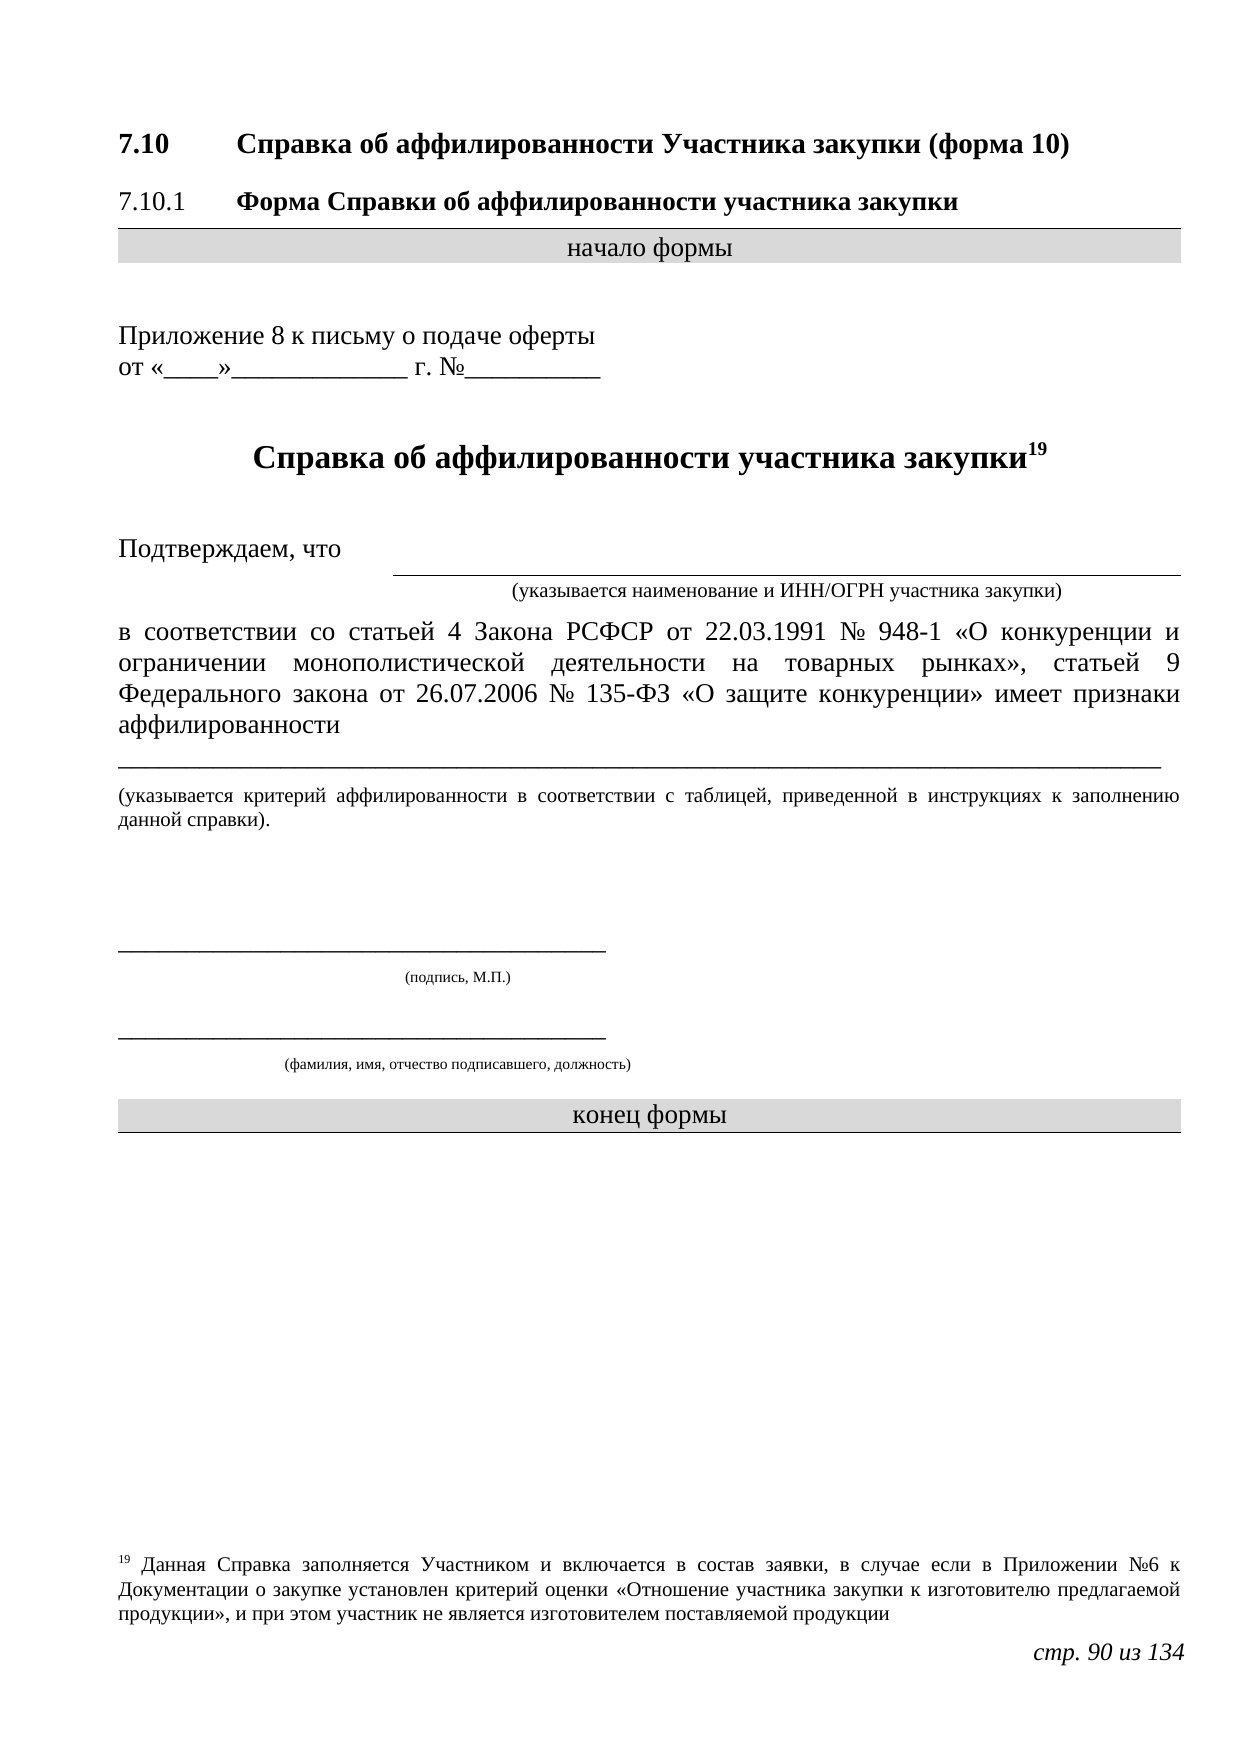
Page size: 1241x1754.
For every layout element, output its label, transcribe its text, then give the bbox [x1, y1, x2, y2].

text (указывается наименование и ИНН/ОГРН участника закупки) [393, 576, 1181, 602]
text (подпись, М.П.) [118, 968, 797, 999]
text (фамилия, имя, отчество подписавшего, должность) [118, 1055, 797, 1086]
text ____________________________________ [118, 1011, 1181, 1042]
text (указывается критерий аффилированности в соответствии с таблицей, приведенной в инструкциях к заполнению данной справки). [118, 783, 1181, 831]
text Приложение 8 к письму о подаче оферты от «____»_____________ г. №__________ [118, 319, 1181, 381]
text конец формы [118, 1099, 1181, 1132]
text Форма Справки об аффилированности участника закупки [118, 185, 1181, 216]
text начало формы [118, 229, 1181, 263]
text Подтверждаем, что [118, 532, 1181, 563]
text в соответствии со статьей 4 Закона РСФСР от 22.03.1991 № 948-1 «О конкуренции и ограничении монополистической деятельности на товарных рынках», статьей 9 Федерального закона от 26.07.2006 № 135-ФЗ «О защите конкуренции» имеет признаки аффилированности _____________________________________________________________________________ [118, 615, 1181, 771]
text Справка об аффилированности участника закупки [118, 437, 1181, 476]
text ____________________________________ [118, 924, 1181, 955]
subtitle Справка об аффилированности Участника закупки (форма 10) [118, 126, 1181, 160]
